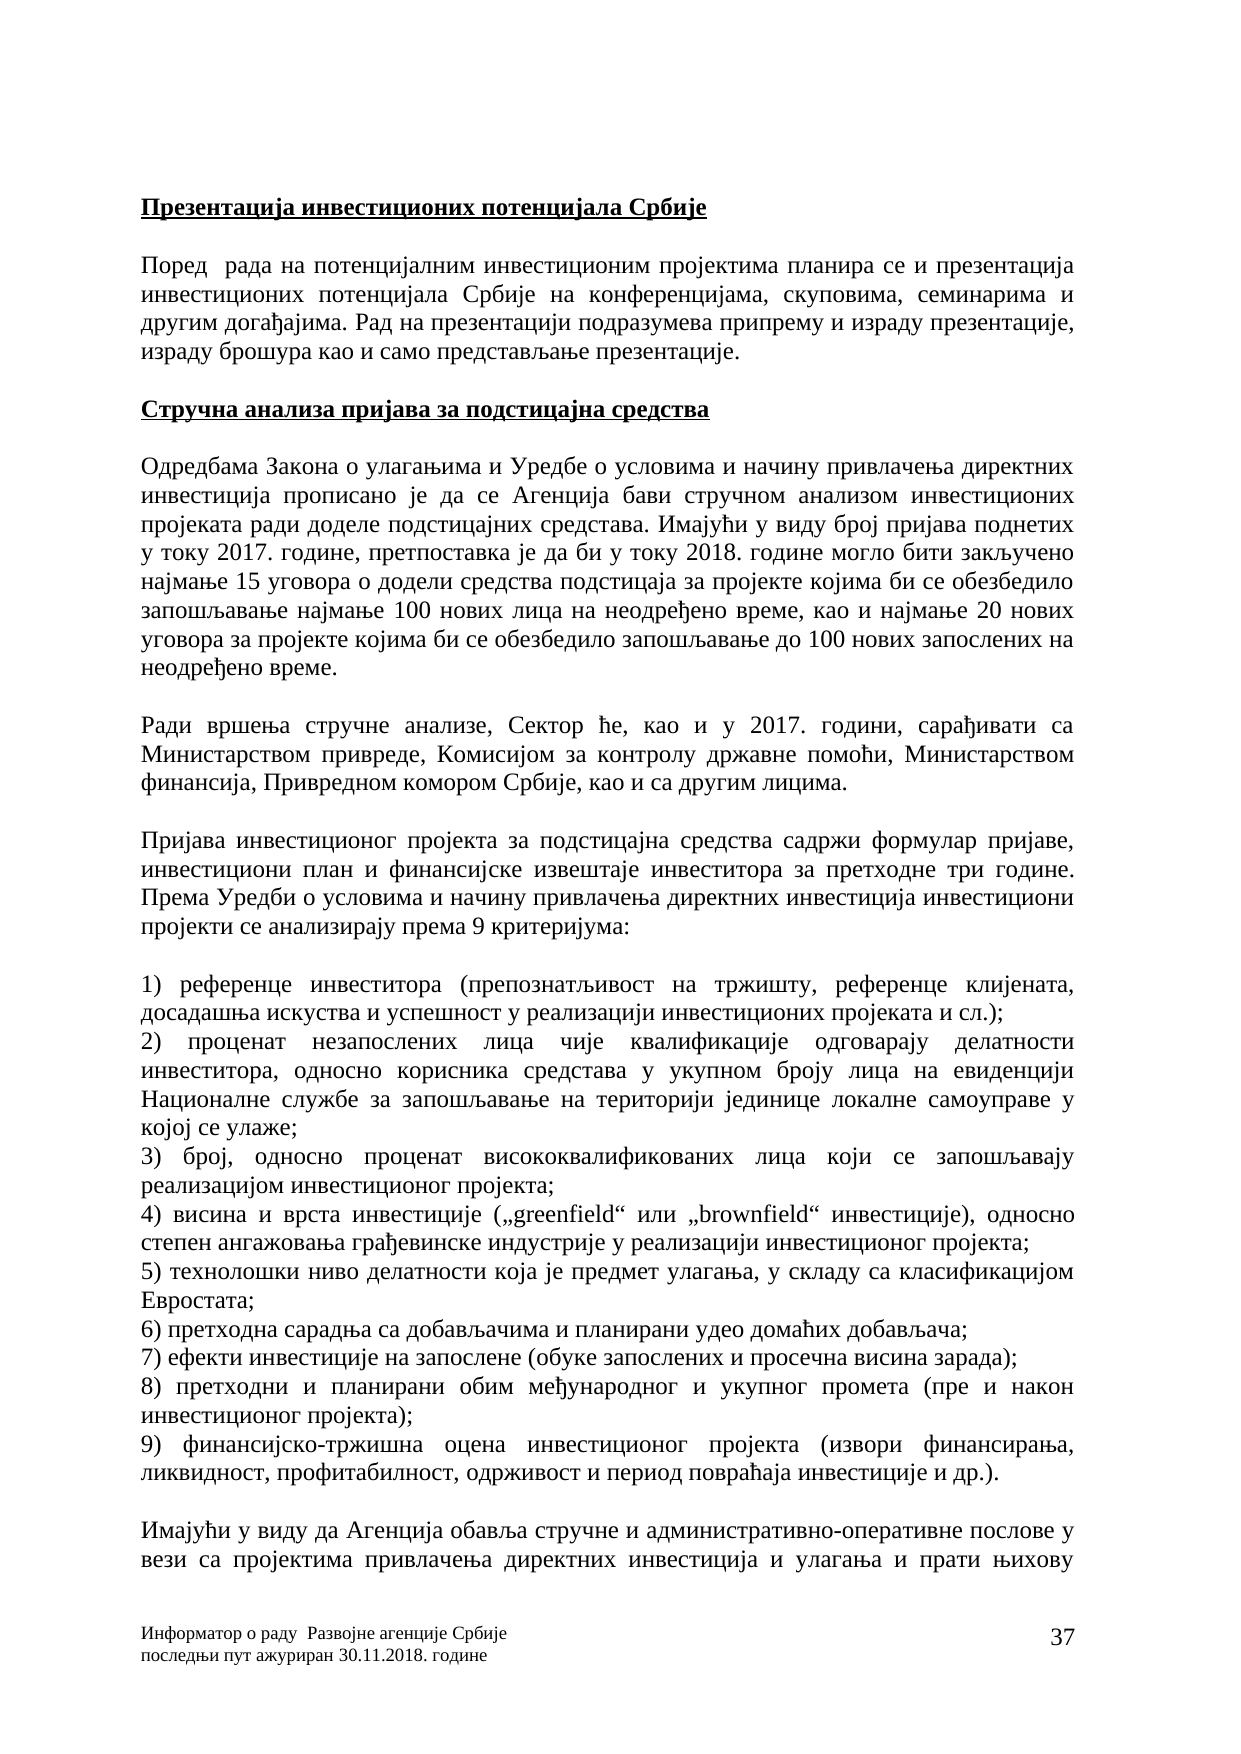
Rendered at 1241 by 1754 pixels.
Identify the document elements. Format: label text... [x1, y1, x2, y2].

text 1) референце инвеститора (препознатљивост на тржишту, референце клијената, досадашња искуства и успешност у реализацији инвестиционих пројеката и сл.); [141, 969, 1075, 1026]
text 7) ефекти инвестиције на запослене (обуке запослених и просечна висина зарада); [141, 1342, 1075, 1371]
text 2) проценат незапослених лица чије квалификације одговарају делатности инвеститора, односно корисника средстава у укупном броју лица на евиденцији Националне службе за запошљавање на територији јединице локалне самоуправе у којој се улаже; [141, 1026, 1075, 1141]
text Стручна анализа пријава за подстицајна средства [141, 394, 1075, 422]
text Презентација инвестиционих потенцијала Србије [141, 192, 1075, 250]
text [141, 1515, 1075, 1572]
text 3) број, односно проценат висококвалификованих лица који се запошљавају реализацијом инвестиционог пројекта; [141, 1141, 1075, 1199]
text 8) претходни и планирани обим међународног и укупног промета (пре и након инвестиционог пројекта); [141, 1371, 1075, 1429]
text Поред рада на потенцијалним инвестиционим пројектима планира се и презентација инвестиционих потенцијала Србије на конференцијама, скуповима, семинарима и другим догађајима. Рад на презентацији подразумева припрему и израду презентације, израду брошура као и само представљање презентације. [141, 250, 1075, 365]
text 9) финансијско-тржишна оцена инвестиционог пројекта (извори финансирања, ликвидност, профитабилност, одрживост и период повраћаја инвестиције и др.). [141, 1429, 1075, 1486]
text 4) висина и врста инвестиције („greenfield“ или „brownfield“ инвестиције), односно степен ангажовања грађевинске индустрије у реализацији инвестиционог пројекта; [141, 1199, 1075, 1256]
text 6) претходна сарадња са добављачима и планирани удео домаћих добављача; [141, 1314, 1075, 1342]
text Пријава инвестиционог пројекта за подстицајна средства садржи формулар пријаве, инвестициони план и финансијске извештаје инвеститора за претходне три године. Према Уредби о условима и начину привлачења директних инвестиција инвестициони пројекти се анализирају према 9 критеријума: [141, 825, 1075, 940]
text Ради вршења стручне анализе, Сектор ће, као и у 2017. години, сарађивати са Министарством привреде, Комисијом за контролу државне помоћи, Министарством финансија, Привредном комором Србије, као и са другим лицима. [141, 710, 1075, 796]
text Одредбама Закона о улагањима и Уредбе о условима и начину привлачења директних инвестиција прописано је да се Агенција бави стручном анализом инвестиционих пројеката ради доделе подстицајних средстава. Имајући у виду број пријава поднетих у току 2017. године, претпоставка је да би у току 2018. године могло бити закључено најмање 15 уговора о додели средства подстицаја за пројекте којима би се обезбедило запошљавање најмање 100 нових лица на неодређено време, као и најмање 20 нових уговора за пројекте којима би се обезбедило запошљавање до 100 нових запослених на неодређено време. [141, 451, 1075, 681]
text 5) технолошки ниво делатности која је предмет улагања, у складу са класификацијом Евростата; [141, 1256, 1075, 1314]
